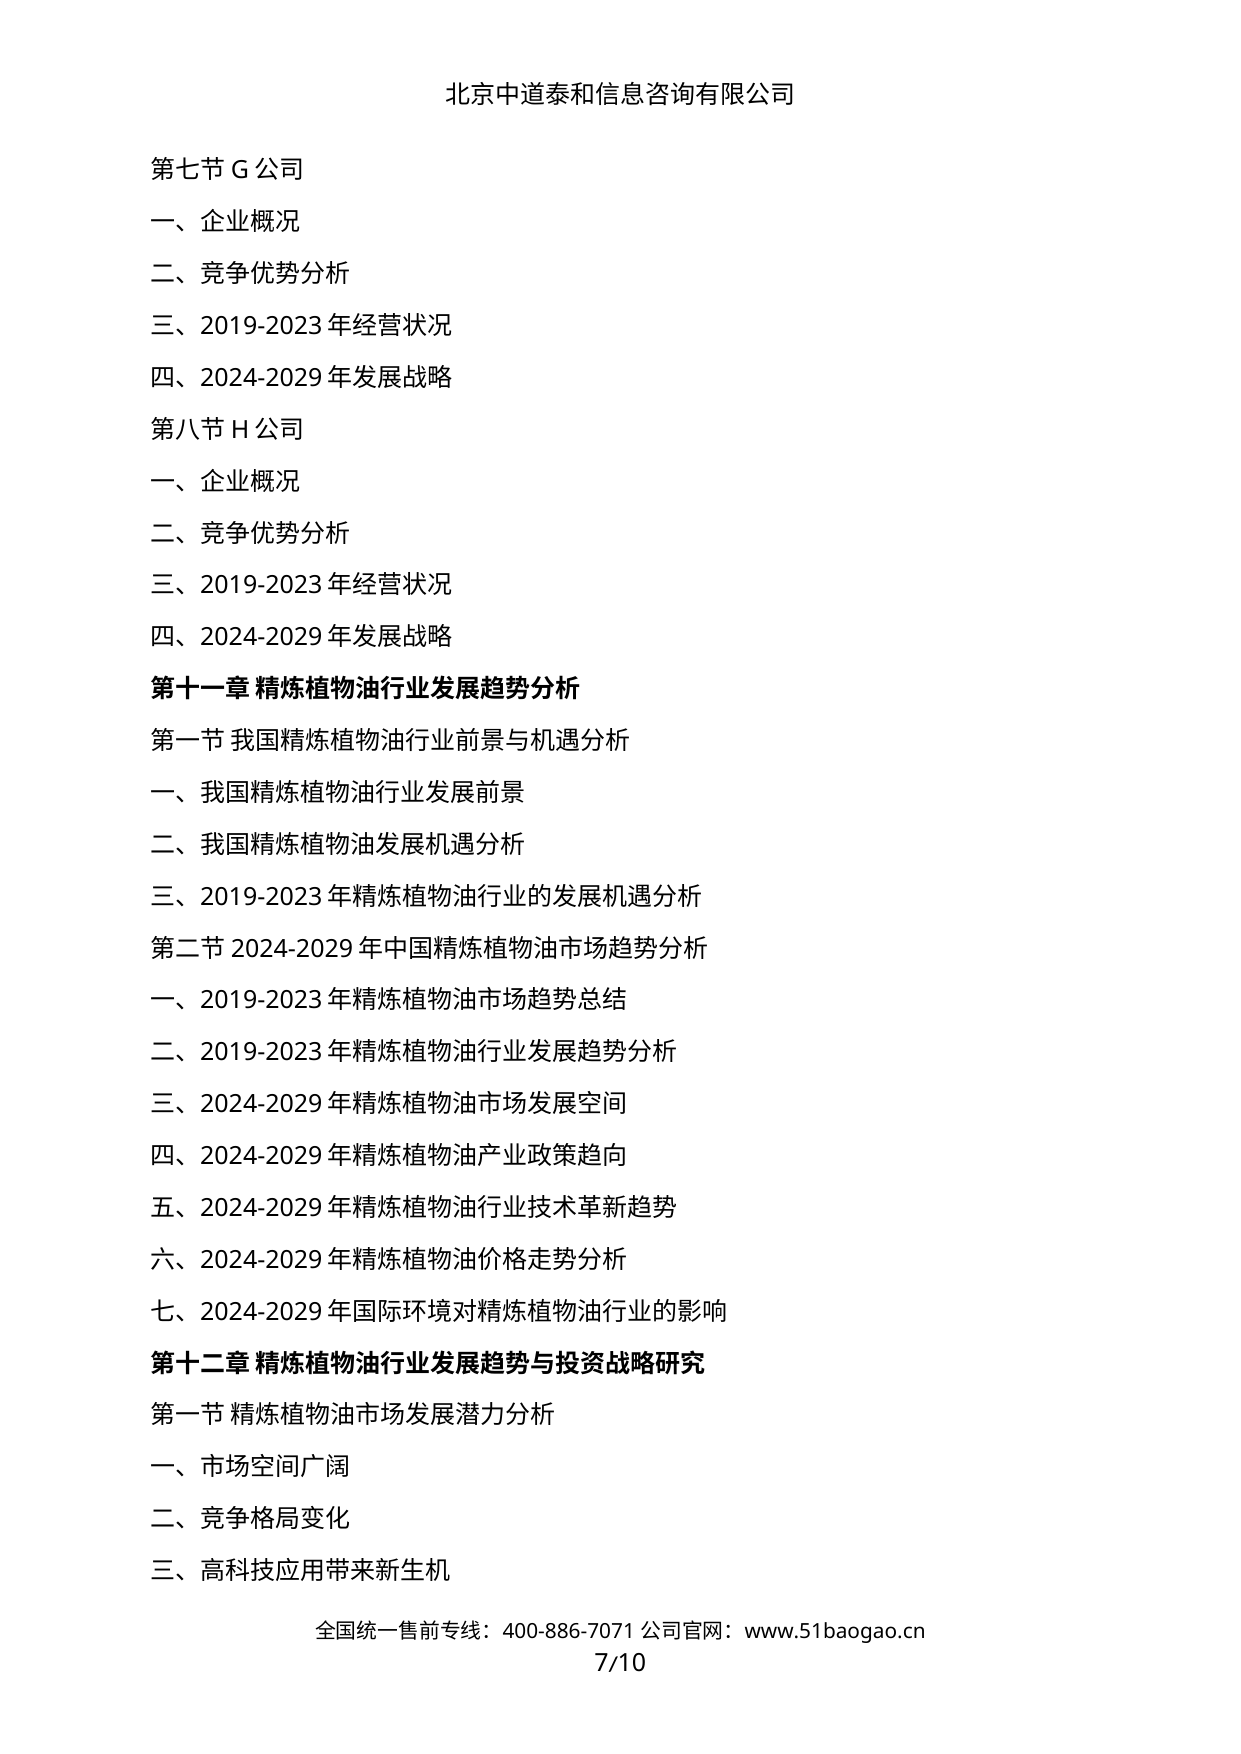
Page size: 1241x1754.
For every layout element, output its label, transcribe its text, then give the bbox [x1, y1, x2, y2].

text 二、竞争优势分析 [150, 513, 1090, 549]
text 一、企业概况 [150, 202, 1090, 238]
text 一、2019-2023年精炼植物油市场趋势总结 [150, 980, 1090, 1016]
text 四、2024-2029年发展战略 [150, 617, 1090, 653]
text 四、2024-2029年精炼植物油产业政策趋向 [150, 1136, 1090, 1172]
text 三、2019-2023年精炼植物油行业的发展机遇分析 [150, 876, 1090, 912]
text 三、高科技应用带来新生机 [150, 1551, 1090, 1587]
text 二、我国精炼植物油发展机遇分析 [150, 824, 1090, 861]
text 六、2024-2029年精炼植物油价格走势分析 [150, 1239, 1090, 1276]
text 一、市场空间广阔 [150, 1447, 1090, 1483]
text 三、2019-2023年经营状况 [150, 565, 1090, 601]
text 第二节 2024-2029年中国精炼植物油市场趋势分析 [150, 928, 1090, 964]
text 第七节 G公司 [150, 150, 1090, 186]
text 第一节 我国精炼植物油行业前景与机遇分析 [150, 721, 1090, 757]
text 七、2024-2029年国际环境对精炼植物油行业的影响 [150, 1291, 1090, 1327]
text 二、2019-2023年精炼植物油行业发展趋势分析 [150, 1032, 1090, 1068]
text 三、2019-2023年经营状况 [150, 306, 1090, 342]
text 三、2024-2029年精炼植物油市场发展空间 [150, 1084, 1090, 1120]
text 五、2024-2029年精炼植物油行业技术革新趋势 [150, 1187, 1090, 1224]
text 第十二章 精炼植物油行业发展趋势与投资战略研究 [150, 1343, 1090, 1379]
text 四、2024-2029年发展战略 [150, 357, 1090, 394]
text 一、企业概况 [150, 461, 1090, 497]
text 二、竞争格局变化 [150, 1499, 1090, 1535]
text 第一节 精炼植物油市场发展潜力分析 [150, 1395, 1090, 1431]
text 第十一章 精炼植物油行业发展趋势分析 [150, 669, 1090, 705]
text 二、竞争优势分析 [150, 254, 1090, 290]
text 一、我国精炼植物油行业发展前景 [150, 772, 1090, 809]
text 第八节 H公司 [150, 409, 1090, 446]
